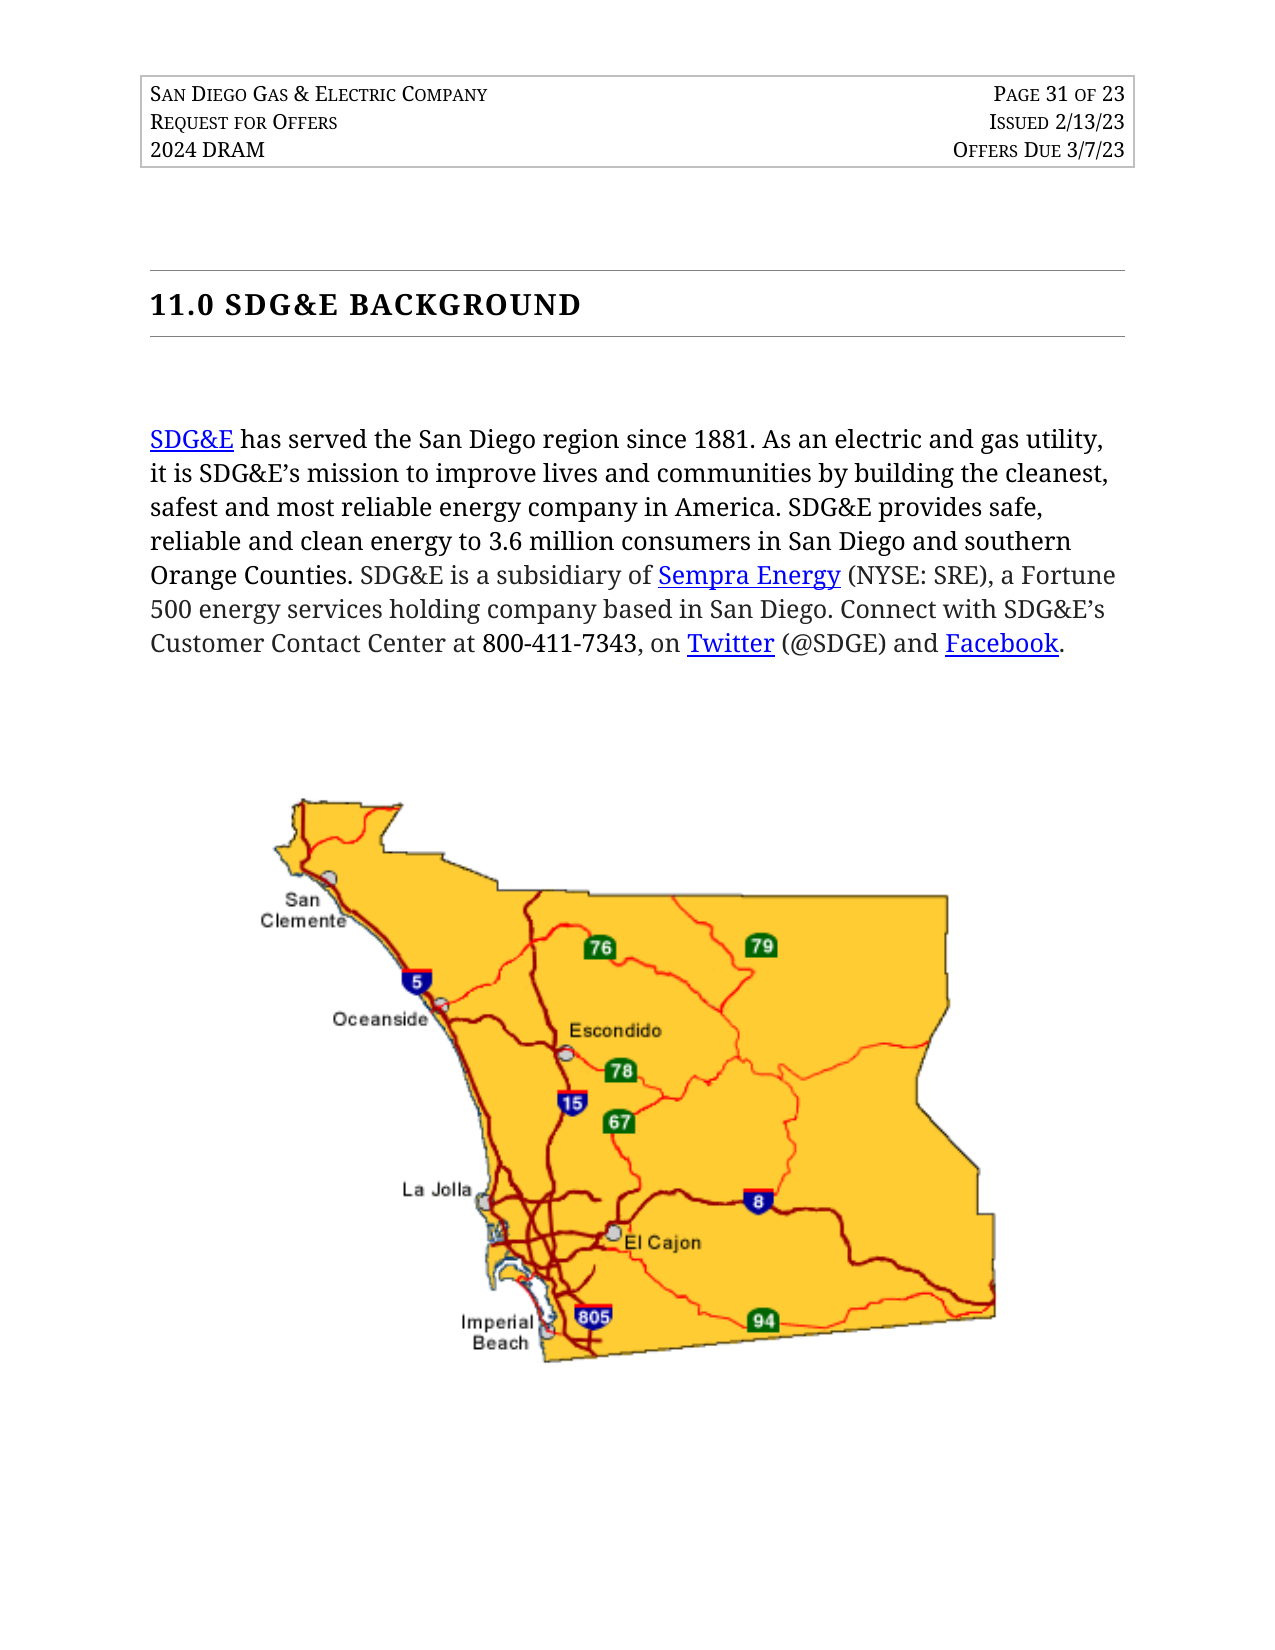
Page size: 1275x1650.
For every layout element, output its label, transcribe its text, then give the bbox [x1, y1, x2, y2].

text SDG&E has served the San Diego region since 1881. As an electric and gas utility, it is SDG&E’s mission to improve lives and communities by building the cleanest, safest and most reliable energy company in America. SDG&E provides safe, reliable and clean energy to 3.6 million consumers in San Diego and southern Orange Counties. SDG&E is a subsidiary of Sempra Energy (NYSE: SRE), a Fortune 500 energy services holding company based in San Diego. Connect with SDG&E’s Customer Contact Center at 800-411-7343, on Twitter (@SDGE) and Facebook. [150, 422, 1125, 660]
subtitle SDG&E BACKGROUND [150, 271, 1125, 336]
picture [258, 797, 1017, 1365]
